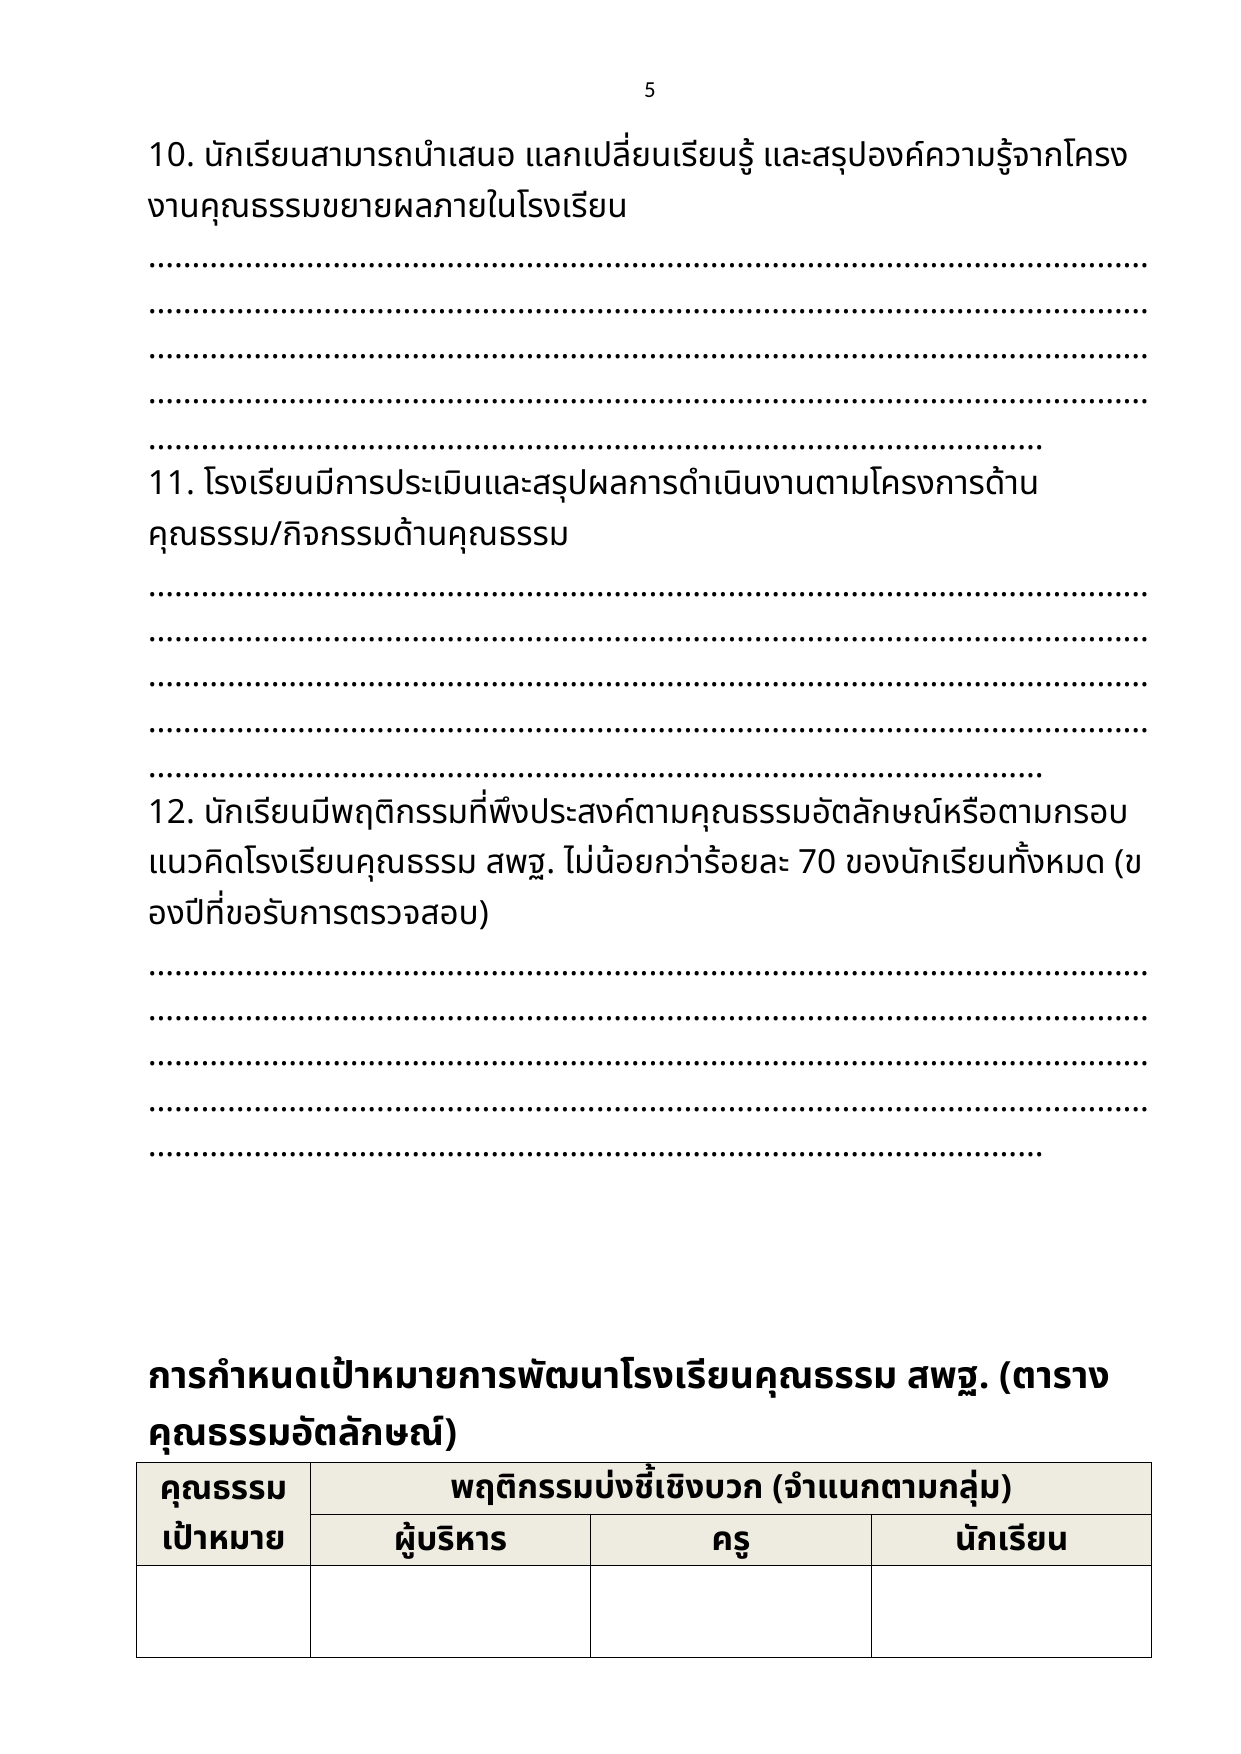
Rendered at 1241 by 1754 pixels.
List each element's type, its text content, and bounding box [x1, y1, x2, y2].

table_cell [872, 1566, 1151, 1657]
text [148, 232, 1152, 459]
table_cell [591, 1566, 871, 1657]
table_header พฤติกรรมบ่งชี้เชิงบวก (จำแนกตามกลุ่ม) [311, 1463, 1151, 1514]
table_cell ผู้บริหาร [311, 1515, 590, 1565]
table_cell [311, 1566, 590, 1657]
table_header คุณธรรม เป้าหมาย [137, 1463, 310, 1565]
list การกำหนดเป้าหมายการพัฒนาโรงเรียนคุณธรรม สพฐ. (ตารางคุณธรรมอัตลักษณ์) [148, 1348, 1152, 1462]
text 12. นักเรียนมีพฤติกรรมที่พึงประสงค์ตามคุณธรรมอัตลักษณ์หรือตามกรอบแนวคิดโรงเรียนคุณธรรม สพฐ. ไม่น้อยกว่าร้อยละ 70 ของนักเรียนทั้งหมด (ของปีที่ขอรับการตรวจสอบ) [148, 787, 1152, 939]
text 11. โรงเรียนมีการประเมินและสรุปผลการดำเนินงานตามโครงการด้านคุณธรรม/กิจกรรมด้านคุณธรรม [148, 459, 1152, 560]
table_cell นักเรียน [872, 1515, 1151, 1565]
table_cell ครู [591, 1515, 871, 1565]
text 10. นักเรียนสามารถนำเสนอ แลกเปลี่ยนเรียนรู้ และสรุปองค์ความรู้จากโครงงานคุณธรรมขยายผลภายในโรงเรียน [148, 131, 1152, 232]
table_cell [137, 1566, 310, 1657]
